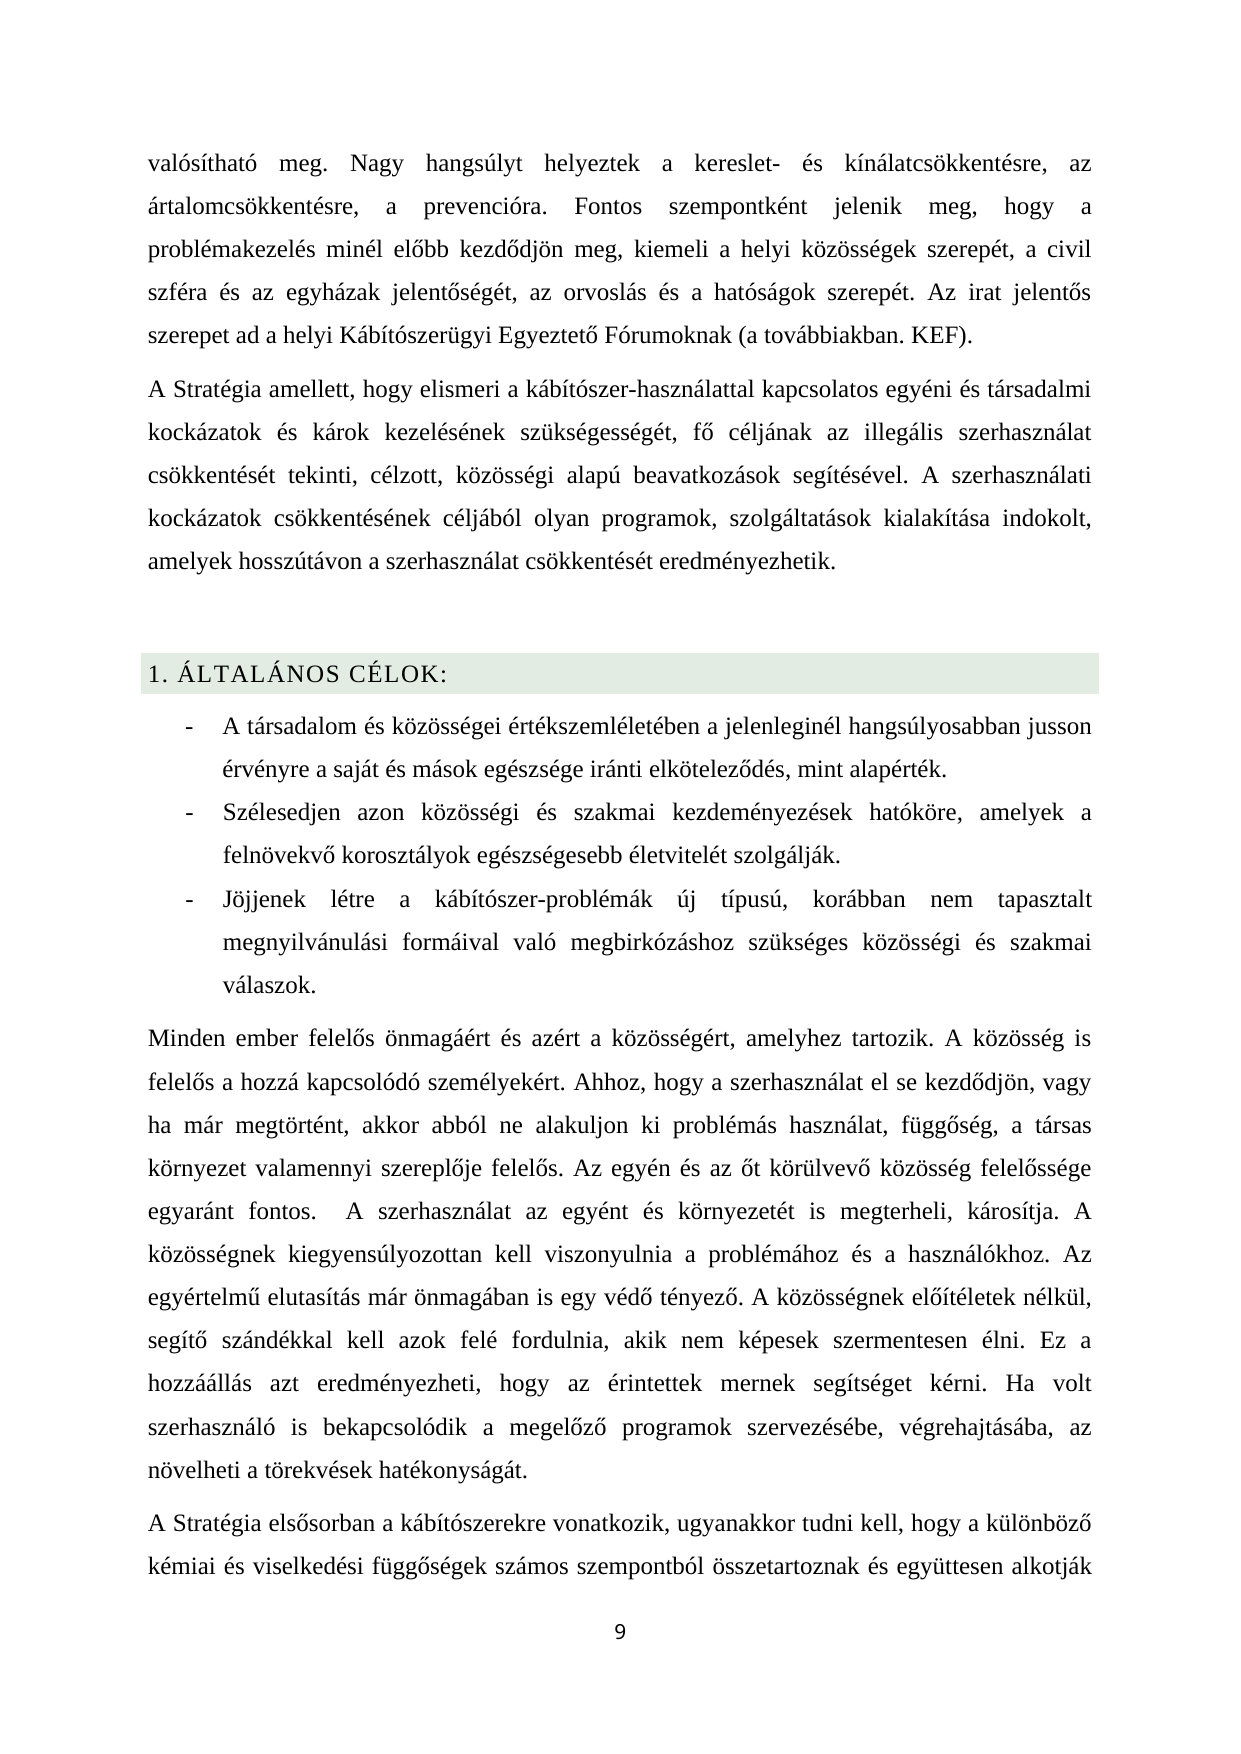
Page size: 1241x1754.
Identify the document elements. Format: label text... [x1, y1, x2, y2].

list A társadalom és közösségei értékszemléletében a jelenleginél hangsúlyosabban jusson érvényre a saját és mások egészsége iránti elköteleződés, mint alapérték. [185, 711, 1093, 783]
list Szélesedjen azon közösségi és szakmai kezdeményezések hatóköre, amelyek a felnövekvő korosztályok egészségesebb életvitelét szolgálják. [185, 797, 1093, 869]
list Jöjjenek létre a kábítószer-problémák új típusú, korábban nem tapasztalt megnyilvánulási formáival való megbirkózáshoz szükséges közösségi és szakmai válaszok. [185, 884, 1093, 999]
subtitle 1. Általános célok: [148, 660, 1093, 688]
text Minden ember felelős önmagáért és azért a közösségért, amelyhez tartozik. A közösség is felelős a hozzá kapcsolódó személyekért. Ahhoz, hogy a szerhasználat el se kezdődjön, vagy ha már megtörtént, akkor abból ne alakuljon ki problémás használat, függőség, a társas környezet valamennyi szereplője felelős. Az egyén és az őt körülvevő közösség felelőssége egyaránt fontos. A szerhasználat az egyént és környezetét is megterheli, károsítja. A közösségnek kiegyensúlyozottan kell viszonyulnia a problémához és a használókhoz. Az egyértelmű elutasítás már önmagában is egy védő tényező. A közösségnek előítéletek nélkül, segítő szándékkal kell azok felé fordulnia, akik nem képesek szermentesen élni. Ez a hozzáállás azt eredményezheti, hogy az érintettek mernek segítséget kérni. Ha volt szerhasználó is bekapcsolódik a megelőző programok szervezésébe, végrehajtásába, az növelheti a törekvések hatékonyságát. [148, 1023, 1093, 1483]
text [148, 1508, 1093, 1580]
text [148, 148, 1093, 349]
text A Stratégia amellett, hogy elismeri a kábítószer-használattal kapcsolatos egyéni és társadalmi kockázatok és károk kezelésének szükségességét, fő céljának az illegális szerhasználat csökkentését tekinti, célzott, közösségi alapú beavatkozások segítésével. A szerhasználati kockázatok csökkentésének céljából olyan programok, szolgáltatások kialakítása indokolt, amelyek hosszútávon a szerhasználat csökkentését eredményezhetik. [148, 374, 1093, 575]
